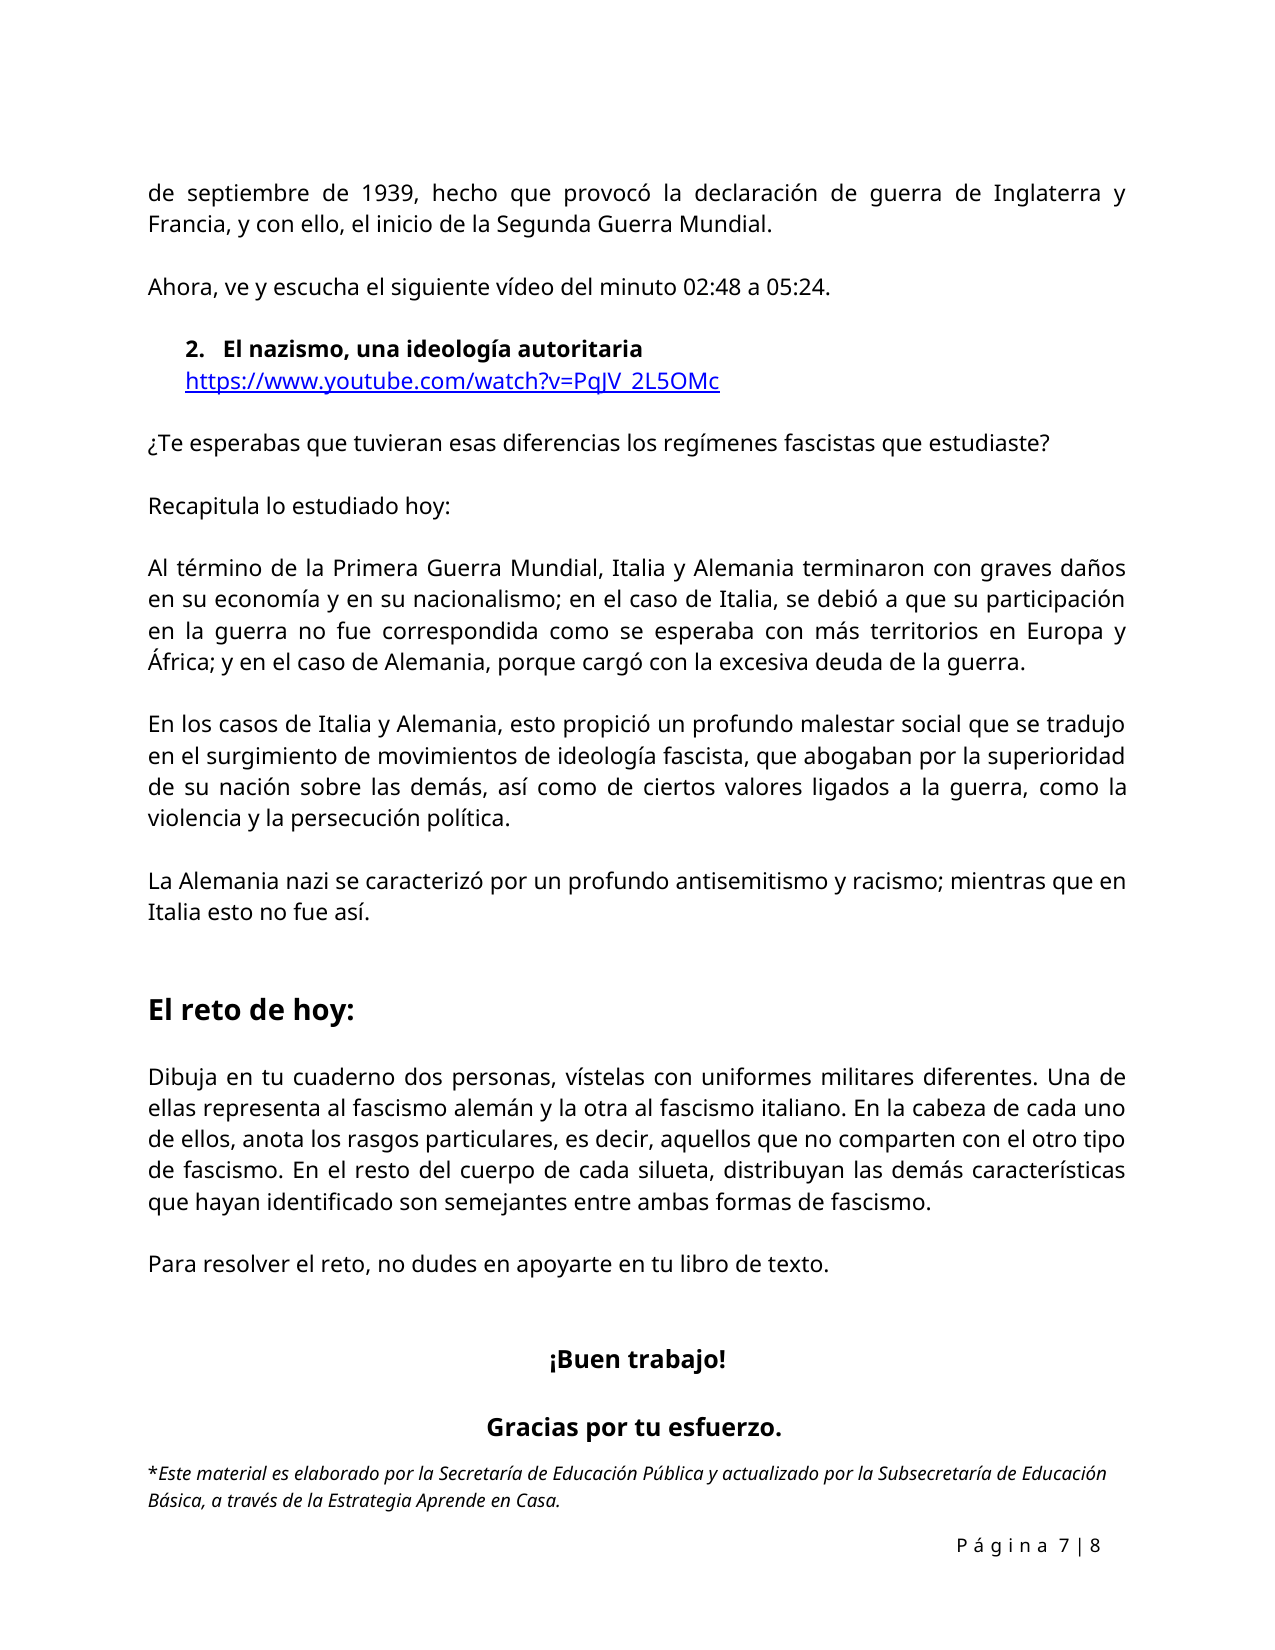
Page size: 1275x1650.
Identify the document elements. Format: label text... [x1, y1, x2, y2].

text Para resolver el reto, no dudes en apoyarte en tu libro de texto. [148, 1248, 1127, 1279]
text Dibuja en tu cuaderno dos personas, vístelas con uniformes militares diferentes. Una de ellas representa al fascismo alemán y la otra al fascismo italiano. En la cabeza de cada uno de ellos, anota los rasgos particulares, es decir, aquellos que no comparten con el otro tipo de fascismo. En el resto del cuerpo de cada silueta, distribuyan las demás características que hayan identificado son semejantes entre ambas formas de fascismo. [148, 1061, 1127, 1217]
text La Alemania nazi se caracterizó por un profundo antisemitismo y racismo; mientras que en Italia esto no fue así. [148, 865, 1127, 927]
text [148, 177, 1127, 240]
text Gracias por tu esfuerzo. [148, 1410, 1127, 1444]
text ¿Te esperabas que tuvieran esas diferencias los regímenes fascistas que estudiaste? [148, 427, 1127, 458]
text El reto de hoy: [148, 990, 1127, 1029]
text https://www.youtube.com/watch?v=PqJV_2L5OMc [185, 365, 1127, 396]
text Ahora, ve y escucha el siguiente vídeo del minuto 02:48 a 05:24. [148, 271, 1127, 302]
list El nazismo, una ideología autoritaria [185, 333, 1127, 365]
text ¡Buen trabajo! [148, 1342, 1127, 1376]
text Recapitula lo estudiado hoy: [148, 490, 1127, 521]
text En los casos de Italia y Alemania, esto propició un profundo malestar social que se tradujo en el surgimiento de movimientos de ideología fascista, que abogaban por la superioridad de su nación sobre las demás, así como de ciertos valores ligados a la guerra, como la violencia y la persecución política. [148, 708, 1127, 833]
text Al término de la Primera Guerra Mundial, Italia y Alemania terminaron con graves daños en su economía y en su nacionalismo; en el caso de Italia, se debió a que su participación en la guerra no fue correspondida como se esperaba con más territorios en Europa y África; y en el caso de Alemania, porque cargó con la excesiva deuda de la guerra. [148, 552, 1127, 677]
